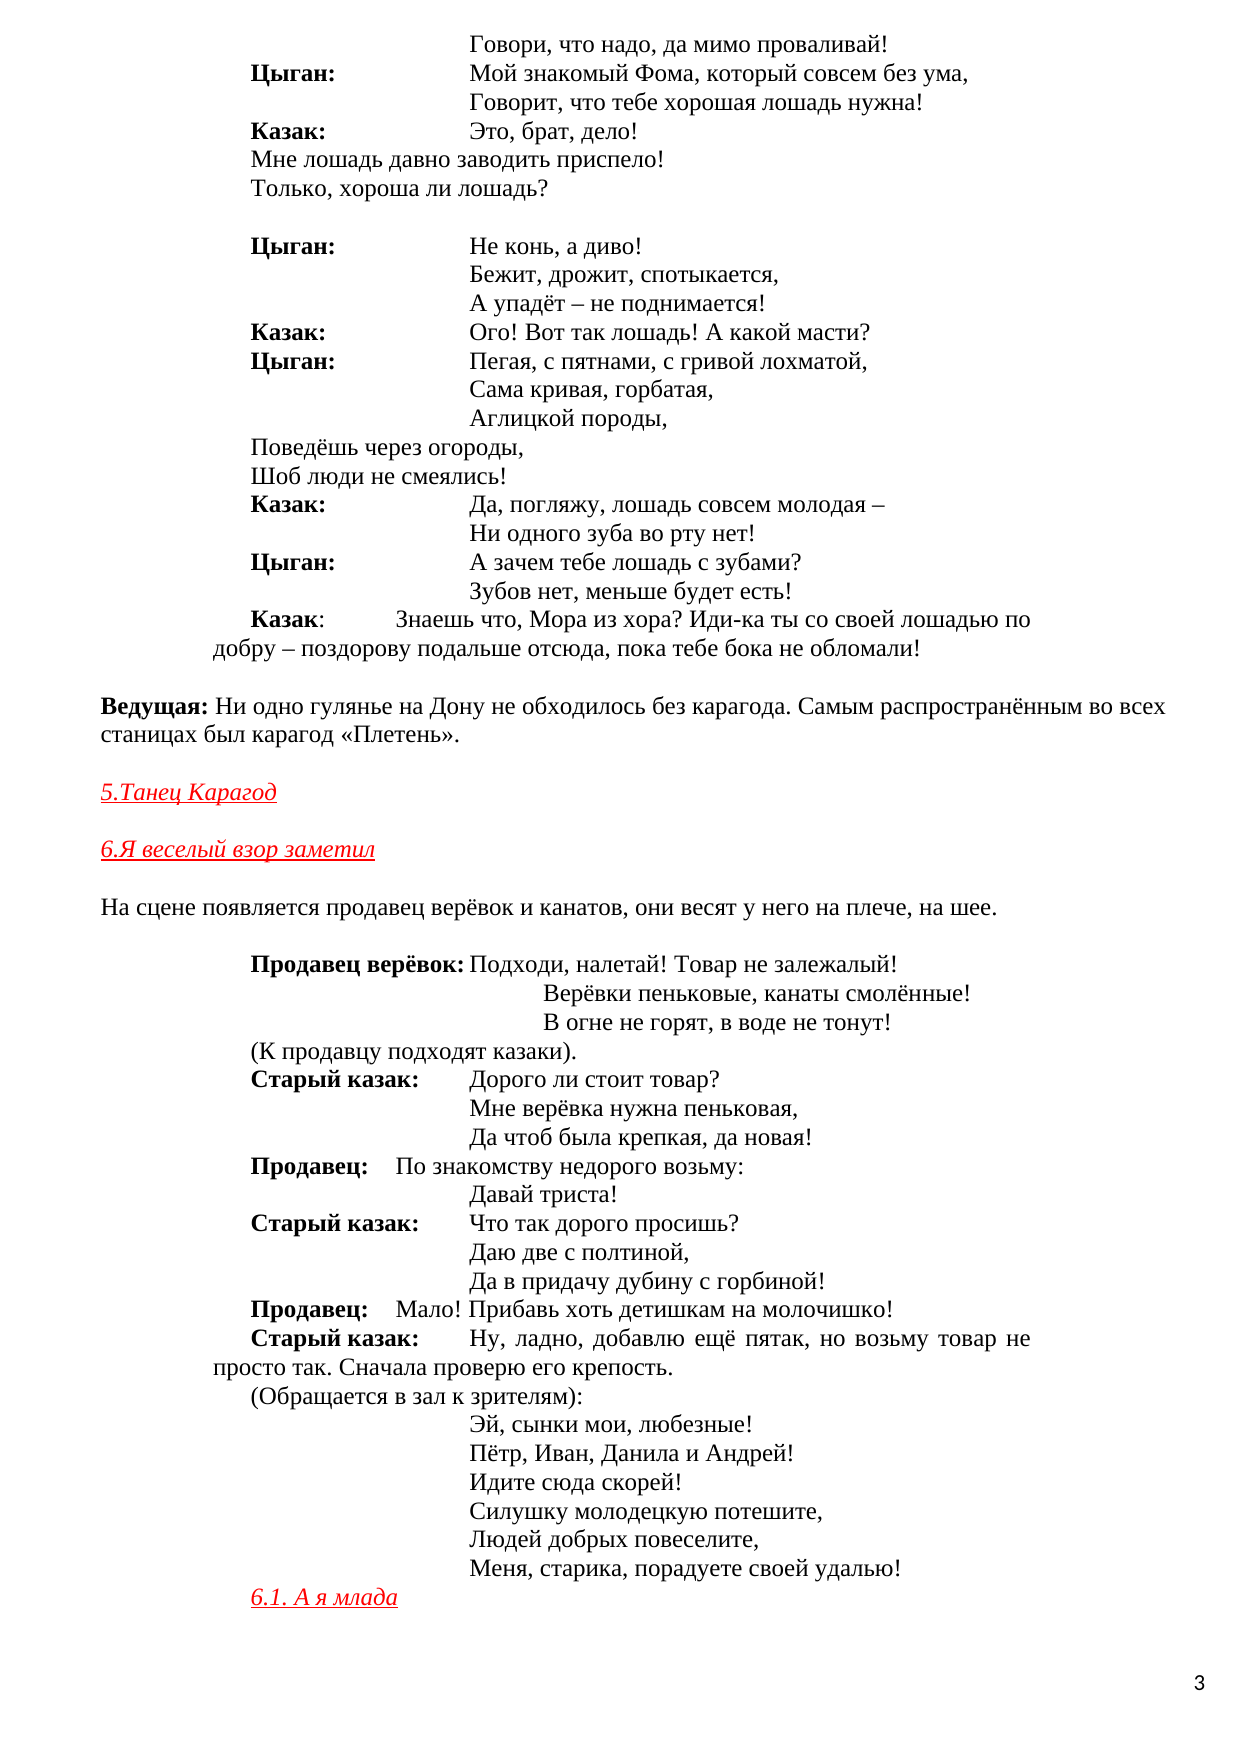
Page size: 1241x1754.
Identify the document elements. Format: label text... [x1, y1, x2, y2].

text Мне лошадь давно заводить приспело! [213, 144, 1031, 173]
text Казак: Да, погляжу, лошадь совсем молодая – [213, 489, 1031, 518]
text Цыган: Мой знакомый Фома, который совсем без ума, [213, 58, 1031, 87]
text Говори, что надо, да мимо проваливай! [213, 29, 1031, 58]
text Старый казак: Дорого ли стоит товар? [213, 1064, 1031, 1093]
text А упадёт – не поднимается! [213, 288, 1031, 317]
text 5.Танец Карагод [100, 777, 1031, 806]
text Продавец верёвок: Подходи, налетай! Товар не залежалый! [213, 949, 1031, 978]
text Казак: Это, брат, дело! [213, 116, 1031, 144]
text Старый казак: Ну, ладно, добавлю ещё пятак, но возьму товар не просто так. Сначала проверю его крепость. [213, 1323, 1031, 1381]
text Старый казак: Что так дорого просишь? [213, 1208, 1031, 1237]
text Говорит, что тебе хорошая лошадь нужна! [213, 87, 1031, 116]
text Шоб люди не смеялись! [213, 461, 1031, 489]
text Даю две с полтиной, [213, 1237, 1031, 1266]
text 6.1. А я млада [213, 1582, 1031, 1611]
text (Обращается в зал к зрителям): [213, 1381, 1031, 1409]
text Мне верёвка нужна пеньковая, [213, 1093, 1031, 1122]
text Только, хороша ли лошадь? [213, 173, 1031, 202]
text Поведёшь через огороды, [213, 432, 1031, 461]
text Ни одного зуба во рту нет! [213, 518, 1031, 547]
text Продавец: Мало! Прибавь хоть детишкам на молочишко! [213, 1294, 1031, 1323]
text Верёвки пеньковые, канаты смолённые! [213, 978, 1031, 1007]
text Бежит, дрожит, спотыкается, [213, 259, 1031, 288]
text Давай триста! [213, 1179, 1031, 1208]
text Казак: Знаешь что, Мора из хора? Иди-ка ты со своей лошадью по добру – поздорову подальше отсюда, пока тебе бока не обломали! [213, 604, 1031, 662]
text Аглицкой породы, [213, 403, 1031, 432]
text Эй, сынки мои, любезные! [213, 1409, 1031, 1438]
text Ведущая: Ни одно гулянье на Дону не обходилось без карагода. Самым распространённым во всех станицах был карагод «Плетень». [100, 691, 1205, 748]
text Зубов нет, меньше будет есть! [213, 576, 1031, 604]
text (К продавцу подходят казаки). [213, 1036, 1031, 1064]
text Казак: Ого! Вот так лошадь! А какой масти? [213, 317, 1031, 346]
text Меня, старика, порадуете своей удалью! [213, 1553, 1031, 1582]
text Сама кривая, горбатая, [213, 374, 1031, 403]
text Цыган: Не конь, а диво! [213, 231, 1031, 259]
text Цыган: А зачем тебе лошадь с зубами? [213, 547, 1031, 576]
text Да в придачу дубину с горбиной! [213, 1266, 1031, 1294]
text Пётр, Иван, Данила и Андрей! [213, 1438, 1031, 1467]
text На сцене появляется продавец верёвок и канатов, они весят у него на плече, на шее. [100, 892, 1031, 921]
text В огне не горят, в воде не тонут! [213, 1007, 1031, 1036]
text Идите сюда скорей! [213, 1467, 1031, 1496]
text 6.Я веселый взор заметил [100, 834, 1031, 863]
text Продавец: По знакомству недорого возьму: [213, 1151, 1031, 1179]
text Цыган: Пегая, с пятнами, с гривой лохматой, [213, 346, 1031, 374]
text Силушку молодецкую потешите, [213, 1496, 1031, 1524]
text Да чтоб была крепкая, да новая! [213, 1122, 1031, 1151]
text Людей добрых повеселите, [213, 1524, 1031, 1553]
